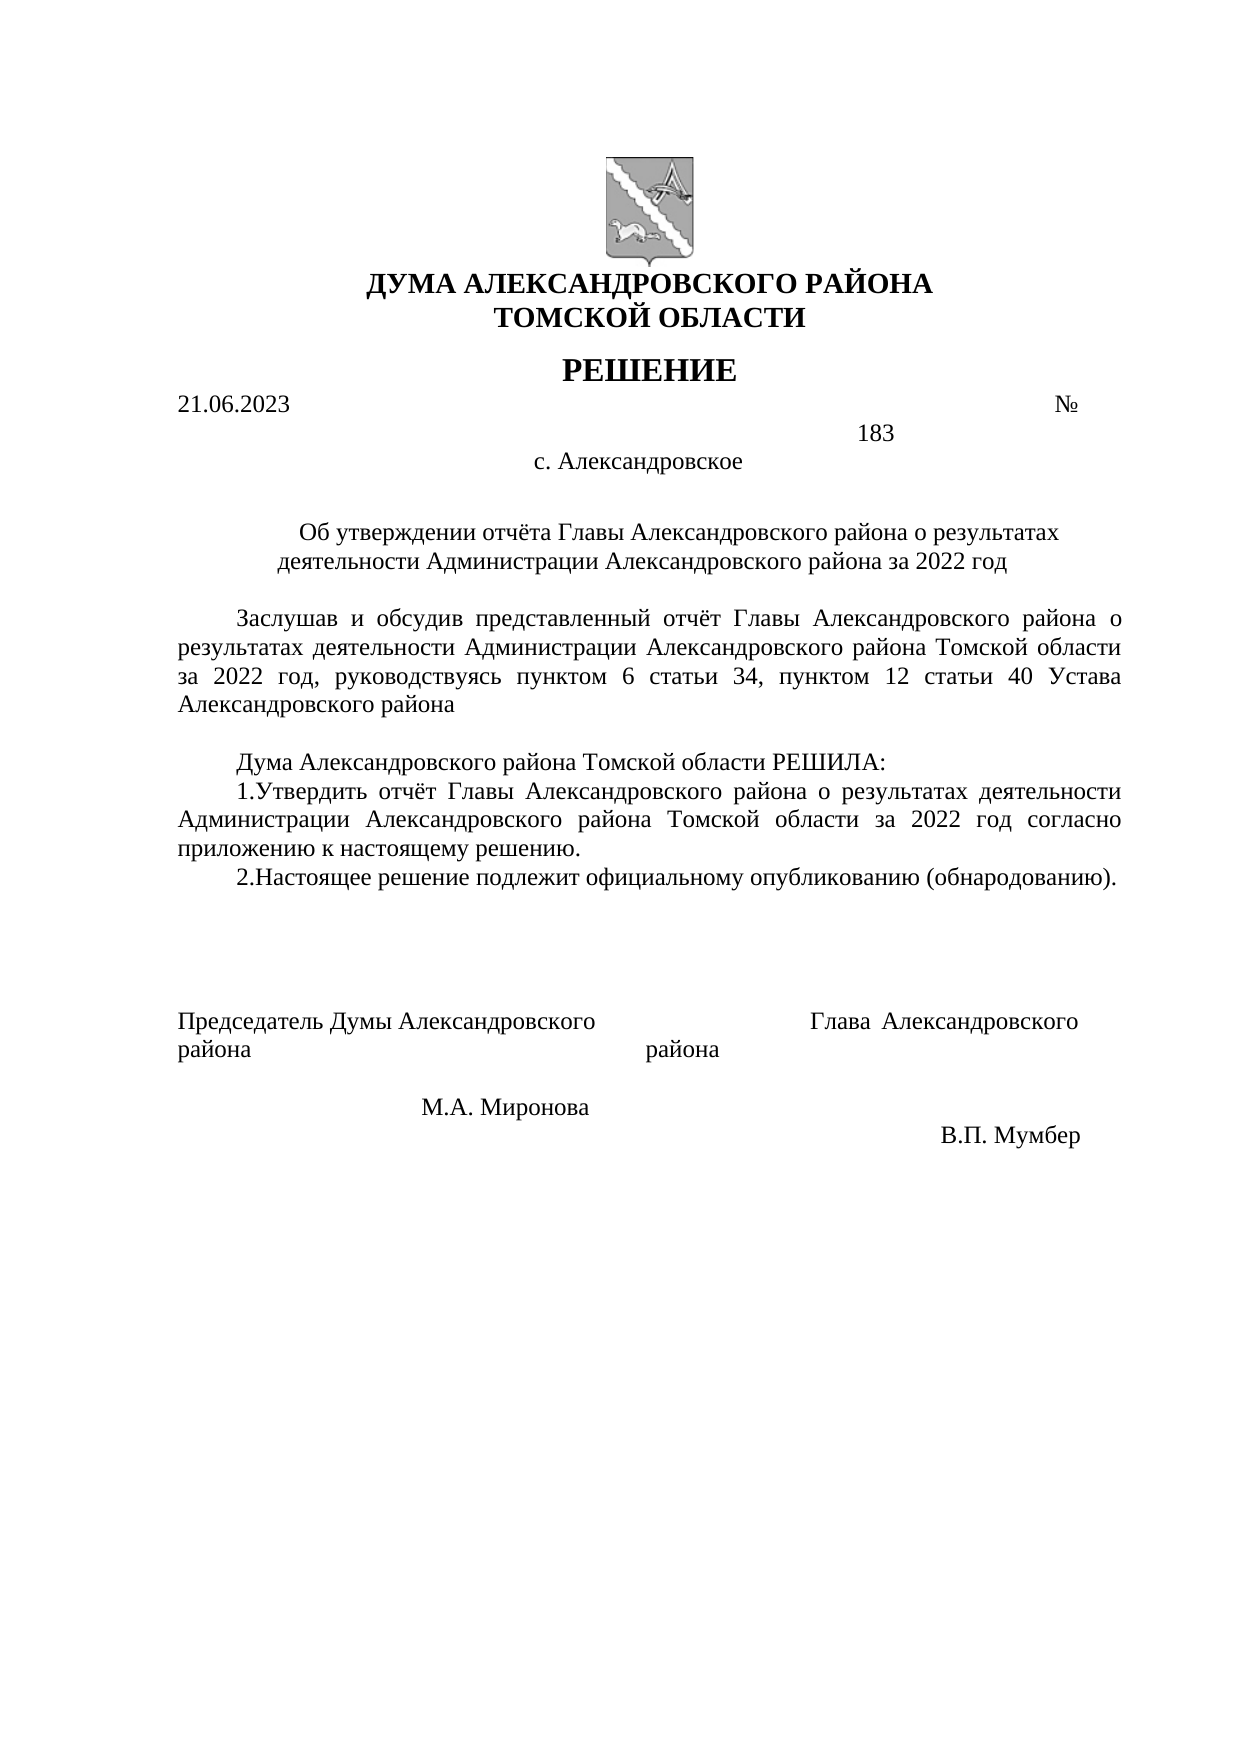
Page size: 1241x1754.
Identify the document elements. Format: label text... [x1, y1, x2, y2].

text 1.Утвердить отчёт Главы Александровского района о результатах деятельности Администрации Александровского района Томской области за 2022 год согласно приложению к настоящему решению. [177, 776, 1122, 862]
text ТОМСКОЙ ОБЛАСТИ [177, 300, 1122, 334]
table_cell с. Александровское [166, 446, 1111, 488]
text ДУМА АЛЕКСАНДРОВСКОГО РАЙОНА [177, 267, 1122, 300]
table_header 21.06.2023 [166, 389, 640, 446]
picture [606, 157, 694, 267]
text Дума Александровского района Томской области РЕШИЛА: [177, 747, 1122, 776]
text 2.Настоящее решение подлежит официальному опубликованию (обнародованию). [177, 862, 1122, 891]
table_header № 183 [640, 389, 1111, 446]
table_header Глава Александровского района В.П. Мумбер [634, 1006, 1092, 1149]
table_header Об утверждении отчёта Главы Александровского района о результатах деятельности Администрации Александровского района за 2022 год [166, 517, 1122, 574]
text РЕШЕНИЕ [177, 351, 1122, 389]
text Заслушав и обсудив представленный отчёт Главы Александровского района о результатах деятельности Администрации Александровского района Томской области за 2022 год, руководствуясь пунктом 6 статьи 34, пунктом 12 статьи 40 Устава Александровского района [177, 603, 1122, 718]
table_header Председатель Думы Александровского района М.А. Миронова [166, 1006, 634, 1149]
